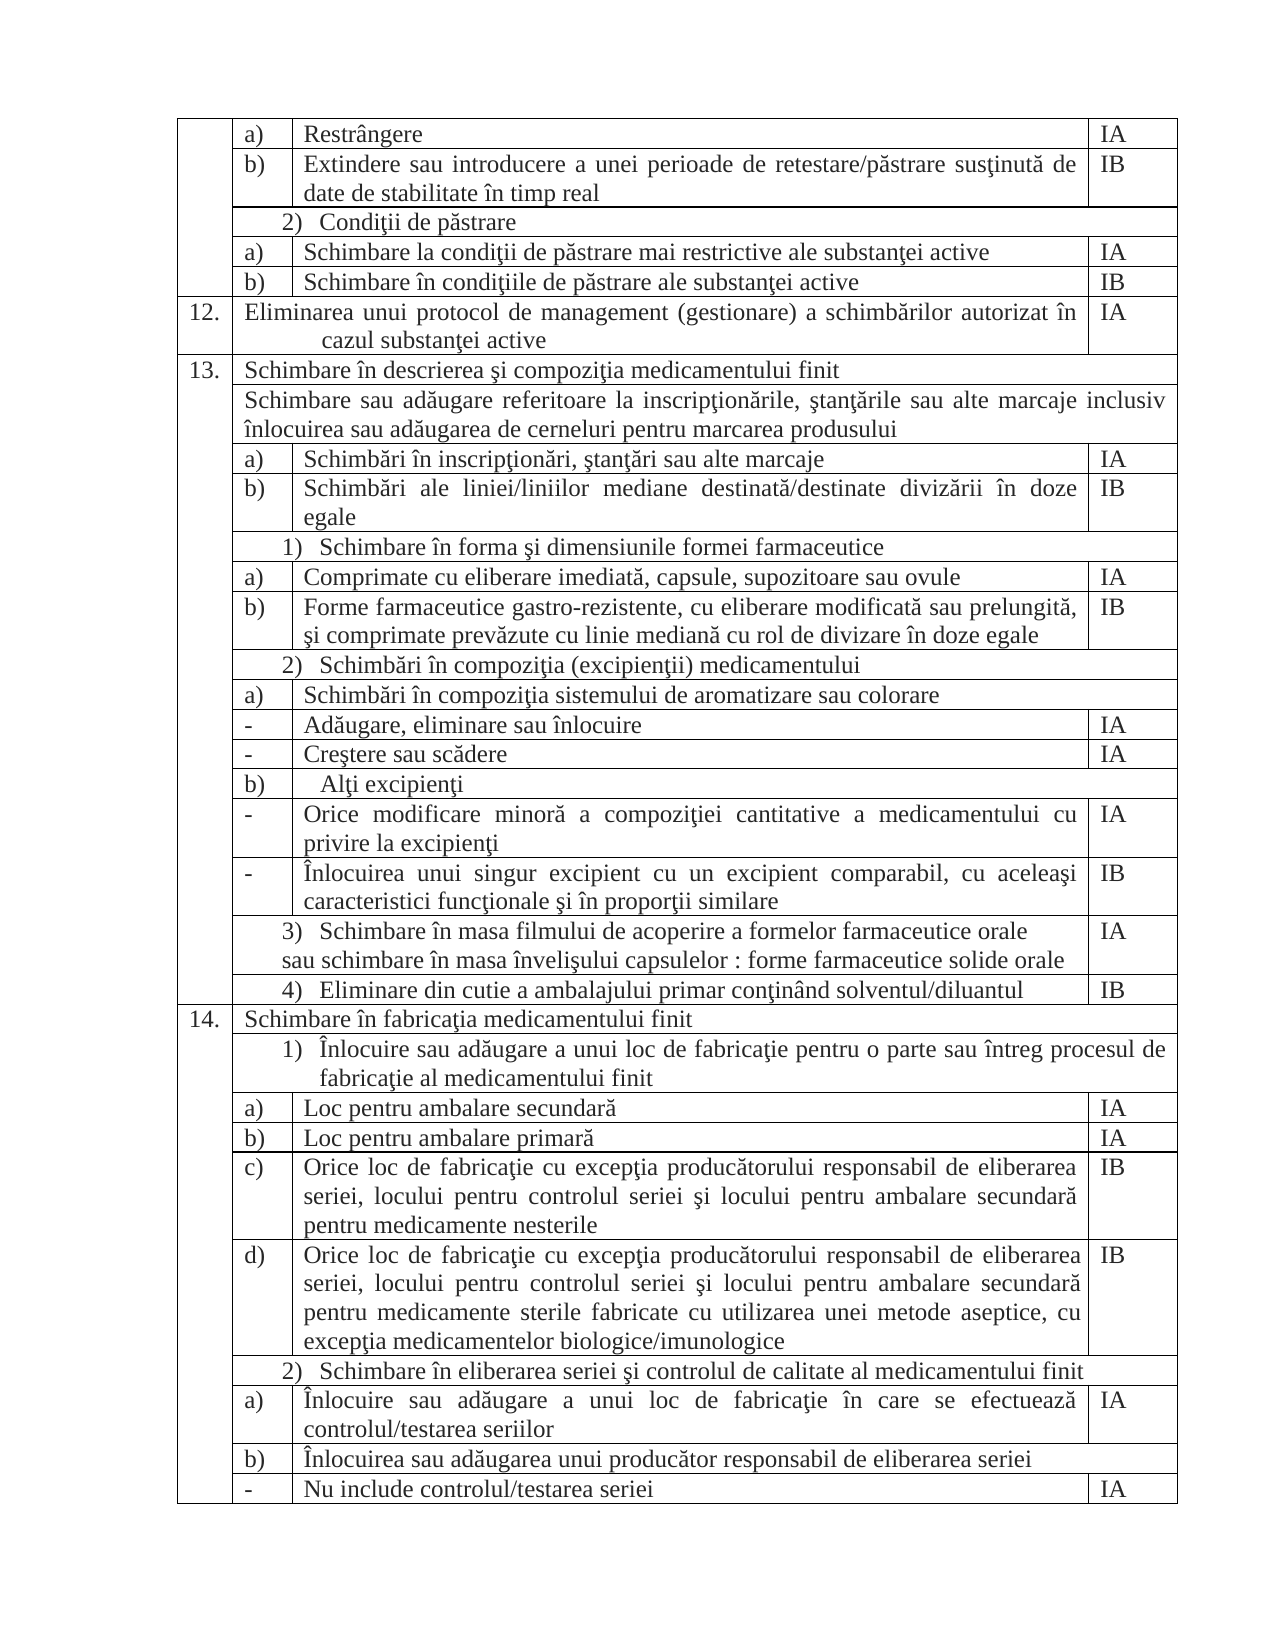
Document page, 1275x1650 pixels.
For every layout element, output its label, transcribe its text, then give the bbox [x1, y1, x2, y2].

table_cell Eliminarea unui protocol de management (gestionare) a schimbărilor autorizat în cazul substanţei active [233, 297, 1088, 354]
table_cell Adăugare, eliminare sau înlocuire [293, 710, 1088, 738]
table_cell Înlocuire sau adăugare a unui loc de fabricaţie pentru o parte sau întreg procesul de fabricaţie al medicamentului finit [233, 1034, 1177, 1092]
table_cell Nu include controlul/testarea seriei [293, 1474, 1088, 1503]
table_cell b) [233, 474, 292, 531]
table_cell IB [1089, 1240, 1177, 1355]
table_cell - [233, 858, 292, 915]
table_cell - [233, 740, 292, 768]
table_cell Înlocuire sau adăugare a unui loc de fabricaţie în care se efectuează controlul/testarea seriilor [293, 1386, 1088, 1443]
table_cell b) [233, 592, 292, 649]
table_cell Înlocuirea sau adăugarea unui producător responsabil de eliberarea seriei [293, 1444, 1177, 1473]
table_cell Creştere sau scădere [293, 740, 1088, 768]
table_cell IA [1089, 1123, 1177, 1151]
table_cell Schimbare la condiţii de păstrare mai restrictive ale substanţei active [293, 237, 1088, 266]
table_cell IB [1089, 858, 1177, 915]
table_cell - [233, 710, 292, 738]
table_cell IA [1089, 444, 1177, 472]
table_cell Alţi excipienţi [293, 769, 1177, 798]
table_cell a) [233, 119, 292, 148]
table_cell IA [1089, 1093, 1177, 1122]
table_cell IA [1089, 119, 1177, 148]
table_cell Comprimate cu eliberare imediată, capsule, supozitoare sau ovule [293, 562, 1088, 591]
table_cell Loc pentru ambalare secundară [293, 1093, 1088, 1122]
table_cell Loc pentru ambalare primară [293, 1123, 1088, 1151]
table_cell Restrângere [293, 119, 1088, 148]
table_cell Extindere sau introducere a unei perioade de retestare/păstrare susţinută de date de stabilitate în timp real [293, 149, 1088, 206]
table_cell Schimbare în masa filmului de acoperire a formelor farmaceutice orale sau schimbare în masa învelişului capsulelor : forme farmaceutice solide orale [233, 916, 1088, 974]
table_cell b) [233, 1123, 292, 1151]
table_cell a) [233, 237, 292, 266]
table_cell IB [1089, 1153, 1177, 1239]
table_cell Schimbare în descrierea şi compoziţia medicamentului finit [233, 355, 1177, 384]
table_cell Schimbare sau adăugare referitoare la inscripţionările, ştanţările sau alte marcaje inclusiv înlocuirea sau adăugarea de cerneluri pentru marcarea produsului [233, 385, 1177, 443]
table_cell IA [1089, 799, 1177, 857]
table_cell IA [1089, 740, 1177, 768]
table_cell IA [1089, 1474, 1177, 1503]
table_cell IB [1089, 592, 1177, 649]
table_cell 12. [178, 297, 232, 354]
table_cell 13. [178, 355, 232, 1003]
table_cell Orice loc de fabricaţie cu excepţia producătorului responsabil de eliberarea seriei, locului pentru controlul seriei şi locului pentru ambalare secundară pentru medicamente nesterile [293, 1153, 1088, 1239]
table_cell Schimbări în inscripţionări, ştanţări sau alte marcaje [293, 444, 1088, 472]
table_cell IA [1089, 710, 1177, 738]
table_cell IB [1089, 149, 1177, 206]
table_cell IB [1089, 267, 1177, 296]
table_cell Înlocuirea unui singur excipient cu un excipient comparabil, cu aceleaşi caracteristici funcţionale şi în proporţii similare [293, 858, 1088, 915]
table_cell b) [233, 769, 292, 798]
table_cell Schimbare în fabricaţia medicamentului finit [233, 1005, 1177, 1033]
table_cell a) [233, 680, 292, 709]
table_cell 14. [178, 1005, 232, 1503]
table_cell a) [233, 562, 292, 591]
table_cell - [233, 1474, 292, 1503]
table_cell Forme farmaceutice gastro-rezistente, cu eliberare modificată sau prelungită, şi comprimate prevăzute cu linie mediană cu rol de divizare în doze egale [293, 592, 1088, 649]
table_cell Schimbări în compoziţia sistemului de aromatizare sau colorare [293, 680, 1177, 709]
table_cell IB [1089, 975, 1177, 1003]
table_cell Schimbare în condiţiile de păstrare ale substanţei active [293, 267, 1088, 296]
table_cell IA [1089, 916, 1177, 974]
table_cell IA [1089, 297, 1177, 354]
table_cell IA [1089, 237, 1177, 266]
table_cell Condiţii de păstrare [233, 208, 1177, 236]
table_cell Schimbare în forma şi dimensiunile formei farmaceutice [233, 532, 1177, 561]
table_cell b) [233, 267, 292, 296]
table_cell a) [233, 1093, 292, 1122]
table_cell Orice modificare minoră a compoziţiei cantitative a medicamentului cu privire la excipienţi [293, 799, 1088, 857]
table_cell IB [1089, 474, 1177, 531]
table_cell a) [233, 444, 292, 472]
table_cell d) [233, 1240, 292, 1355]
table_cell a) [233, 1386, 292, 1443]
table_cell Schimbare în eliberarea seriei şi controlul de calitate al medicamentului finit [233, 1356, 1177, 1384]
table_cell Schimbări în compoziţia (excipienţii) medicamentului [233, 650, 1177, 679]
table_cell IA [1089, 1386, 1177, 1443]
table_cell b) [233, 1444, 292, 1473]
table_cell Orice loc de fabricaţie cu excepţia producătorului responsabil de eliberarea seriei, locului pentru controlul seriei şi locului pentru ambalare secundară pentru medicamente sterile fabricate cu utilizarea unei metode aseptice, cu excepţia medicamentelor biologice/imunologice [293, 1240, 1088, 1355]
table_cell IA [1089, 562, 1177, 591]
table_cell Schimbări ale liniei/liniilor mediane destinată/destinate divizării în doze egale [293, 474, 1088, 531]
table_cell Eliminare din cutie a ambalajului primar conţinând solventul/diluantul [233, 975, 1088, 1003]
table_cell - [233, 799, 292, 857]
table_cell c) [233, 1153, 292, 1239]
table_cell b) [233, 149, 292, 206]
